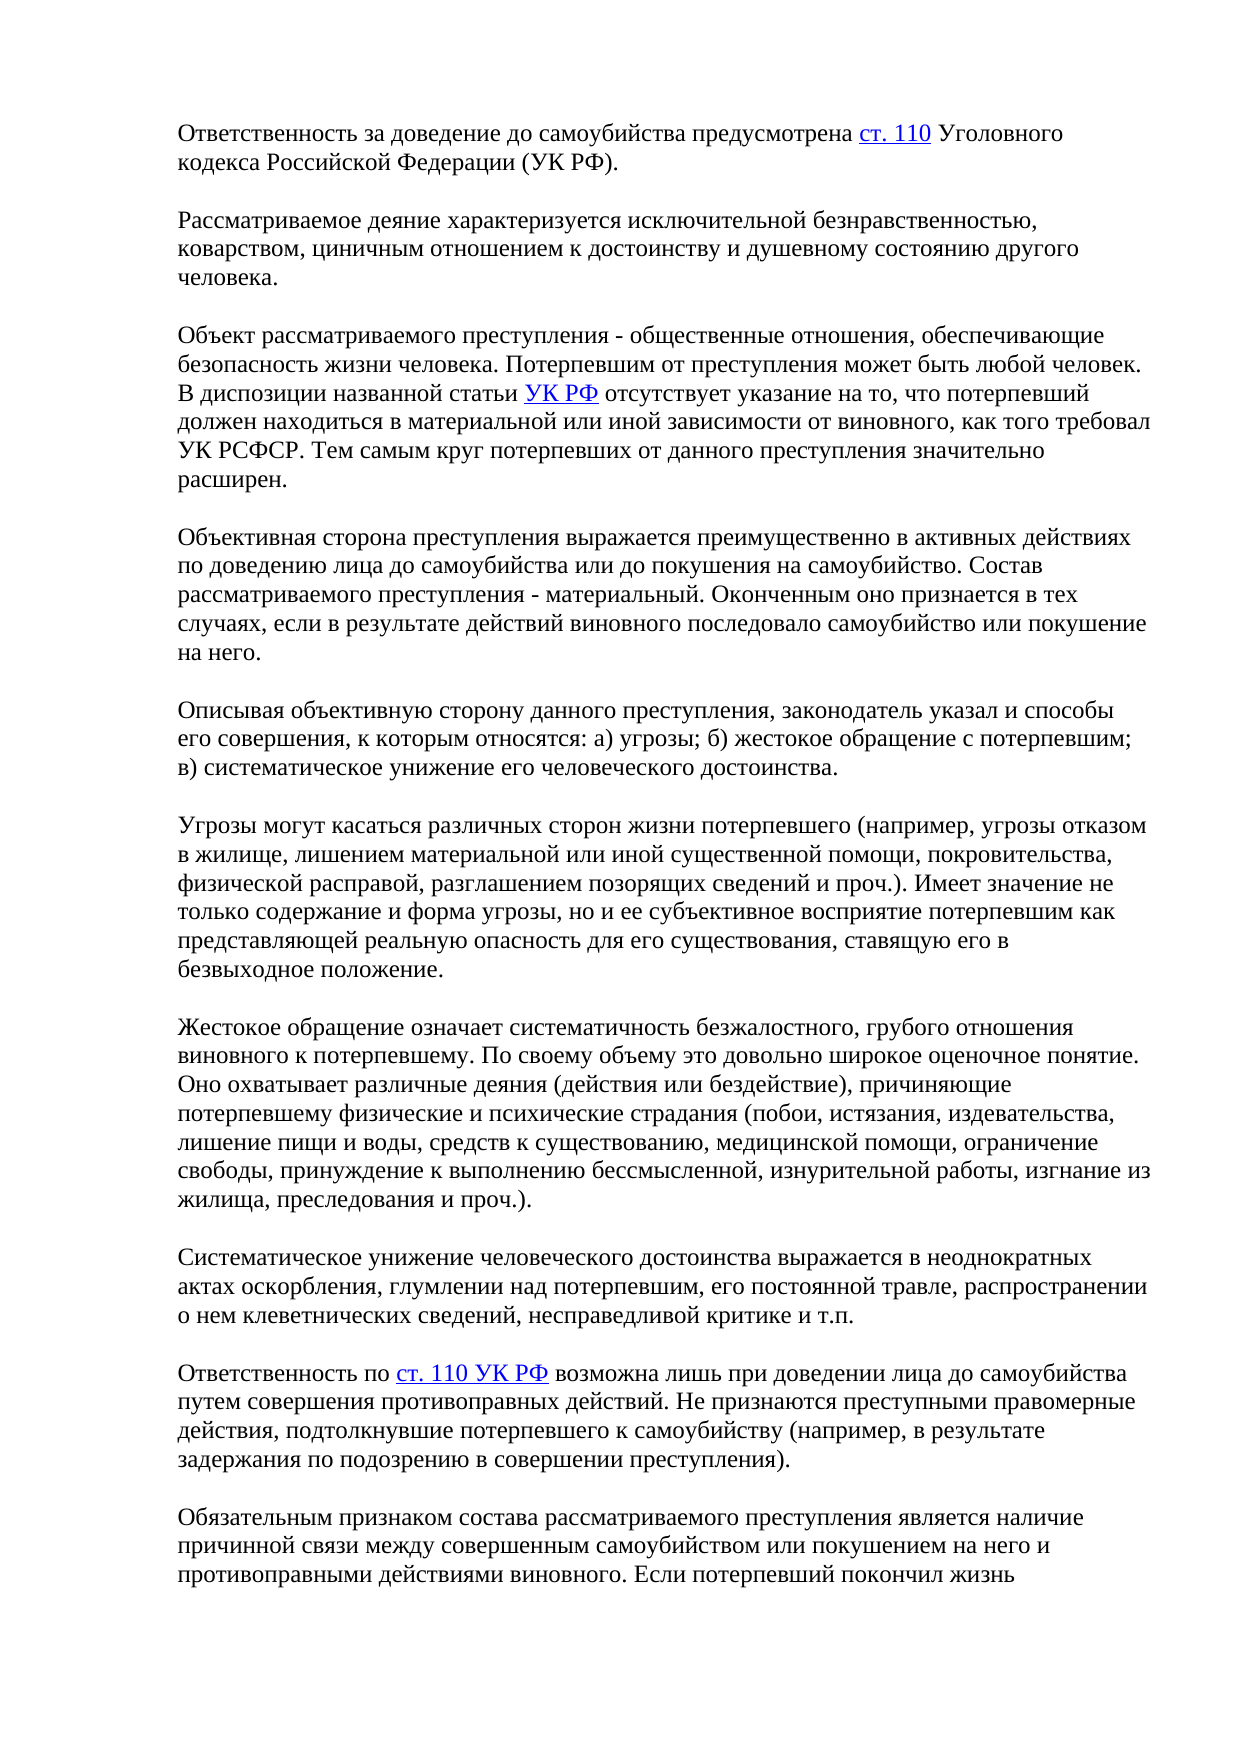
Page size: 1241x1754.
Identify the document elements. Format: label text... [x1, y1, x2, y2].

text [177, 1502, 1152, 1588]
text Объект рассматриваемого преступления - общественные отношения, обеспечивающие безопасность жизни человека. Потерпевшим от преступления может быть любой человек. В диспозиции названной статьи УК РФ отсутствует указание на то, что потерпевший должен находиться в материальной или иной зависимости от виновного, как того требовал УК РСФСР. Тем самым круг потерпевших от данного преступления значительно расширен. [177, 320, 1152, 493]
text Объективная сторона преступления выражается преимущественно в активных действиях по доведению лица до самоубийства или до покушения на самоубийство. Состав рассматриваемого преступления - материальный. Оконченным оно признается в тех случаях, если в результате действий виновного последовало самоубийство или покушение на него. [177, 522, 1152, 666]
text Ответственность по ст. 110 УК РФ возможна лишь при доведении лица до самоубийства путем совершения противоправных действий. Не признаются преступными правомерные действия, подтолкнувшие потерпевшего к самоубийству (например, в результате задержания по подозрению в совершении преступления). [177, 1358, 1152, 1473]
text Систематическое унижение человеческого достоинства выражается в неоднократных актах оскорбления, глумлении над потерпевшим, его постоянной травле, распространении о нем клеветнических сведений, несправедливой критике и т.п. [177, 1242, 1152, 1328]
text Ответственность за доведение до самоубийства предусмотрена ст. 110 Уголовного кодекса Российской Федерации (УК РФ). [177, 118, 1152, 176]
text Жестокое обращение означает систематичность безжалостного, грубого отношения виновного к потерпевшему. По своему объему это довольно широкое оценочное понятие. Оно охватывает различные деяния (действия или бездействие), причиняющие потерпевшему физические и психические страдания (побои, истязания, издевательства, лишение пищи и воды, средств к существованию, медицинской помощи, ограничение свободы, принуждение к выполнению бессмысленной, изнурительной работы, изгнание из жилища, преследования и проч.). [177, 1012, 1152, 1213]
text Описывая объективную сторону данного преступления, законодатель указал и способы его совершения, к которым относятся: а) угрозы; б) жестокое обращение с потерпевшим; в) систематическое унижение его человеческого достоинства. [177, 695, 1152, 781]
text Рассматриваемое деяние характеризуется исключительной безнравственностью, коварством, циничным отношением к достоинству и душевному состоянию другого человека. [177, 205, 1152, 291]
text Угрозы могут касаться различных сторон жизни потерпевшего (например, угрозы отказом в жилище, лишением материальной или иной существенной помощи, покровительства, физической расправой, разглашением позорящих сведений и проч.). Имеет значение не только содержание и форма угрозы, но и ее субъективное восприятие потерпевшим как представляющей реальную опасность для его существования, ставящую его в безвыходное положение. [177, 810, 1152, 983]
